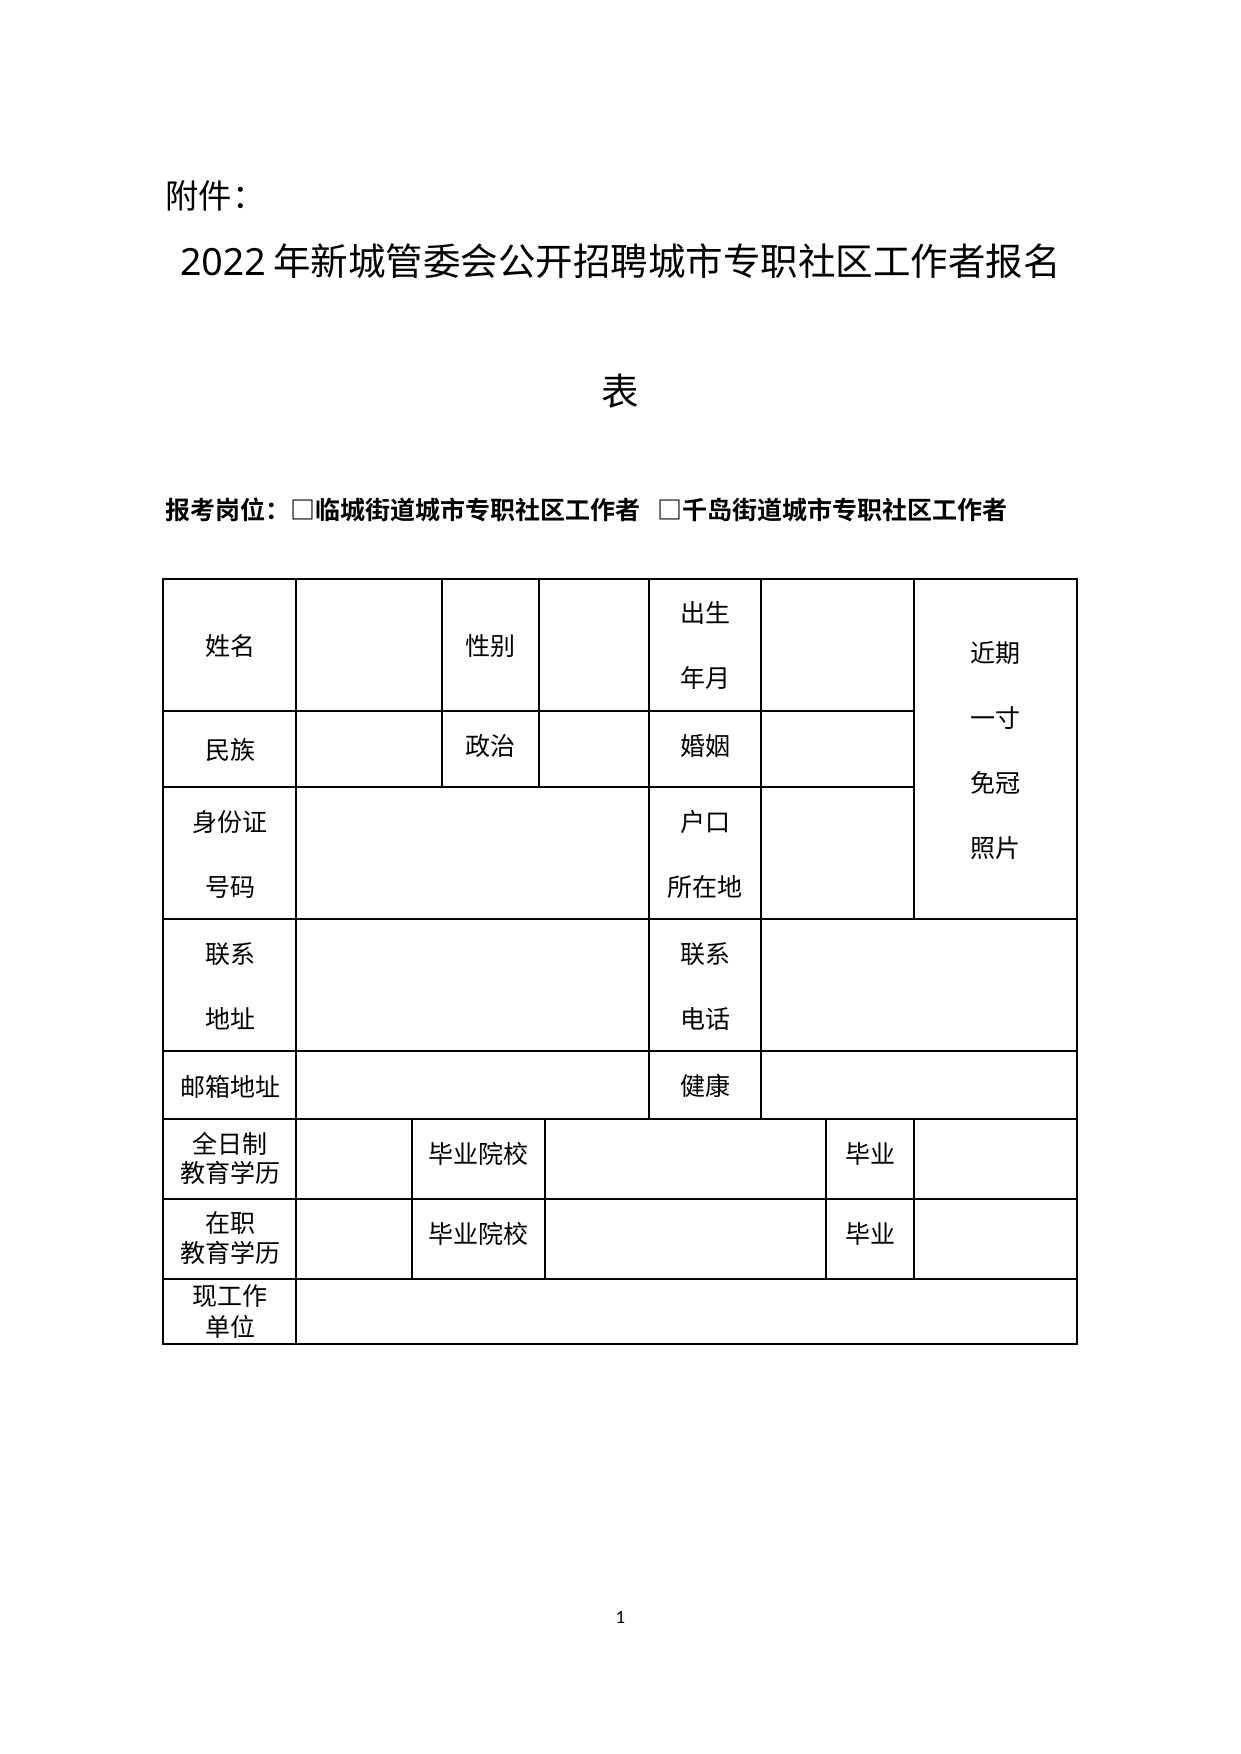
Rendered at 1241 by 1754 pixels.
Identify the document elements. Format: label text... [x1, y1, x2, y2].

table_cell [297, 1200, 411, 1278]
table_cell 政治 面貌 [443, 712, 538, 786]
table_cell 在职 教育学历 [164, 1200, 295, 1278]
table_cell 健康 状况 [650, 1052, 760, 1118]
table_cell [546, 1120, 825, 1198]
table_header [297, 580, 441, 709]
table_cell 联系 地址 [164, 920, 295, 1050]
table_cell 毕业 时间 [827, 1200, 913, 1278]
table_cell 毕业院校及专业 [413, 1200, 544, 1278]
table_cell 户口 所在地 [650, 788, 760, 918]
table_cell [297, 920, 648, 1050]
table_cell [762, 788, 913, 918]
table_cell [297, 712, 441, 786]
table_cell 联系 电话 [650, 920, 760, 1050]
table_cell [762, 920, 1076, 1050]
table_cell [762, 1052, 1076, 1118]
table_cell 民族 [164, 712, 295, 786]
text 2022年新城管委会公开招聘城市专职社区工作者报名表 [165, 227, 1075, 422]
table_header 性别 [443, 580, 538, 709]
table_header [762, 580, 913, 709]
table_cell [546, 1200, 825, 1278]
table_cell [297, 788, 648, 918]
table_cell 邮箱地址 [164, 1052, 295, 1118]
table_cell [540, 712, 648, 786]
table_header [540, 580, 648, 709]
table_header 姓名 [164, 580, 295, 709]
table_cell 现工作 单位 [164, 1280, 295, 1343]
table_cell 婚姻 状况 [650, 712, 760, 786]
table_cell 身份证 号码 [164, 788, 295, 918]
table_cell 毕业院校及专业 [413, 1120, 544, 1198]
table_header 近期 一寸 免冠 照片 [915, 580, 1076, 918]
table_header 出生 年月 [650, 580, 760, 709]
table_cell [297, 1120, 411, 1198]
text 附件： [165, 162, 1075, 227]
table_cell 全日制 教育学历 [164, 1120, 295, 1198]
table_cell [915, 1200, 1076, 1278]
table_cell [915, 1120, 1076, 1198]
table_cell [762, 712, 913, 786]
table_cell [297, 1280, 1076, 1343]
text 报考岗位：□临城街道城市专职社区工作者 □千岛街道城市专职社区工作者 [165, 476, 1075, 541]
table_cell 毕业 时间 [827, 1120, 913, 1198]
table_cell [297, 1052, 648, 1118]
